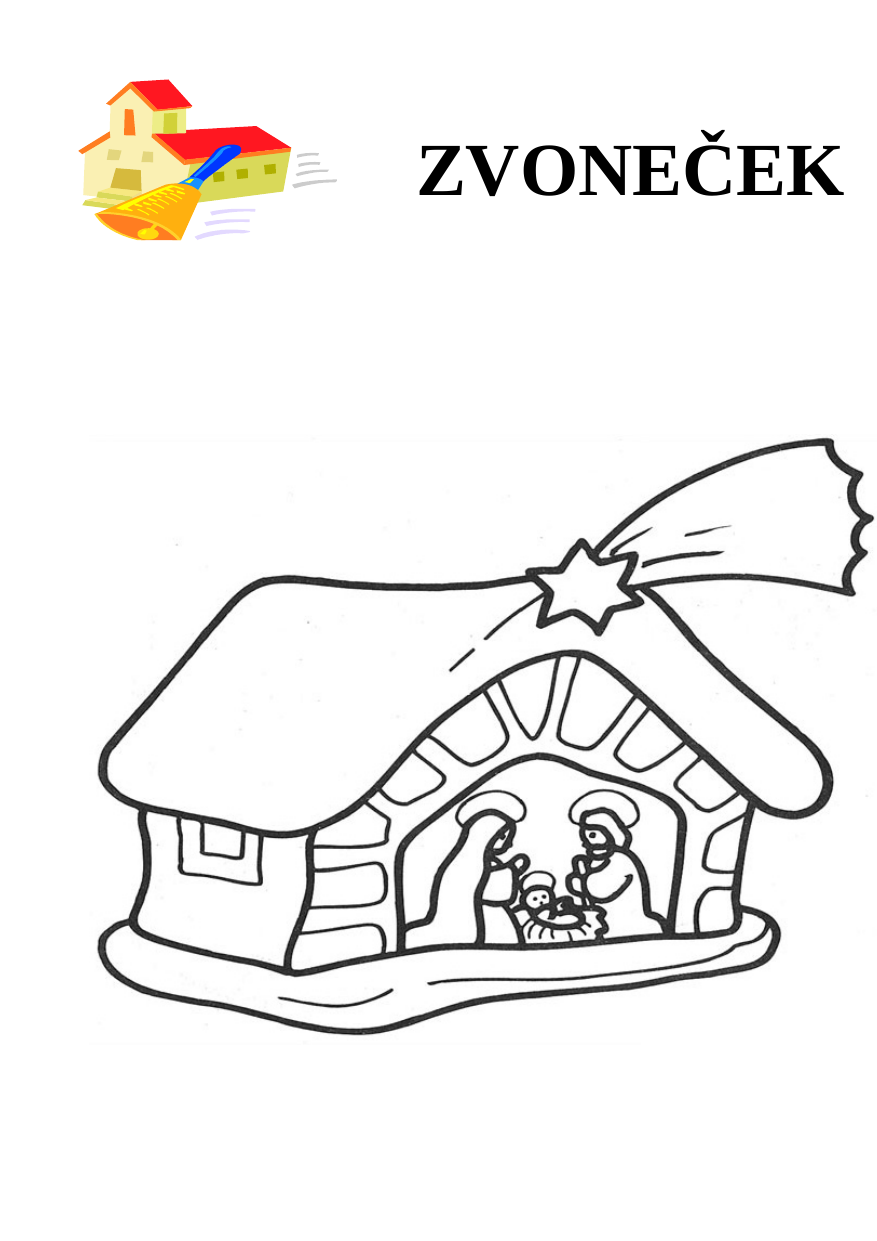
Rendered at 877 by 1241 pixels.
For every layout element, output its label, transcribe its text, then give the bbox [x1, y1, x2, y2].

text ZVONEČEK [187, 125, 847, 212]
picture [88, 434, 877, 1045]
